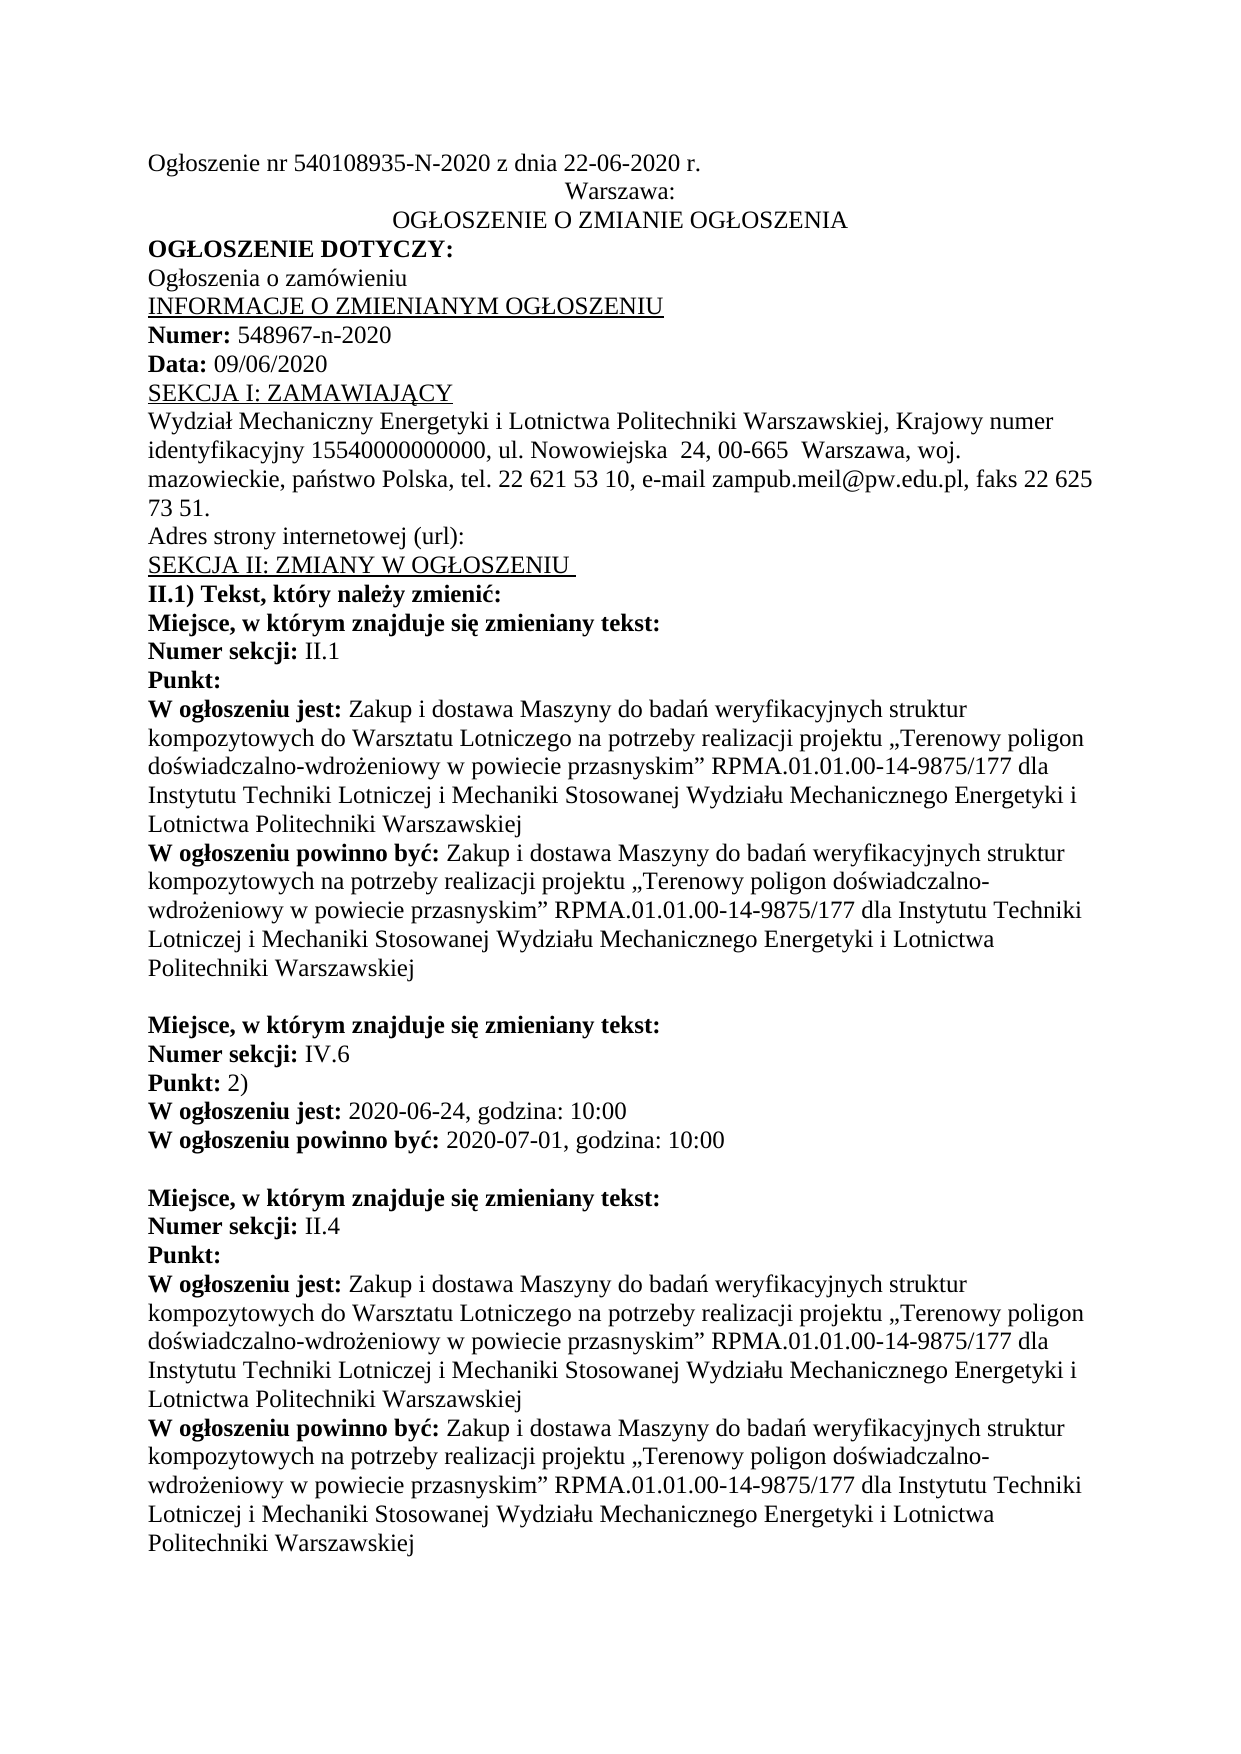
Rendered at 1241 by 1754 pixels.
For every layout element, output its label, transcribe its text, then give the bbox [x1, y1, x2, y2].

text Wydział Mechaniczny Energetyki i Lotnictwa Politechniki Warszawskiej, Krajowy numer identyfikacyjny 15540000000000, ul. Nowowiejska 24, 00-665 Warszawa, woj. mazowieckie, państwo Polska, tel. 22 621 53 10, e-mail zampub.meil@pw.edu.pl, faks 22 625 73 51. Adres strony internetowej (url): [148, 406, 1093, 550]
text OGŁOSZENIE DOTYCZY: [148, 234, 1093, 263]
text INFORMACJE O ZMIENIANYM OGŁOSZENIU [148, 291, 1093, 320]
text Warszawa: OGŁOSZENIE O ZMIANIE OGŁOSZENIA [148, 176, 1093, 234]
text Ogłoszenia o zamówieniu [148, 263, 1093, 291]
text SEKCJA I: ZAMAWIAJĄCY [148, 378, 1093, 406]
text SEKCJA II: ZMIANY W OGŁOSZENIU [148, 550, 1093, 579]
text Numer: 548967-n-2020 Data: 09/06/2020 [148, 320, 1093, 378]
text Ogłoszenie nr 540108935-N-2020 z dnia 22-06-2020 r. [148, 148, 1093, 176]
text II.1) Tekst, który należy zmienić: [148, 579, 1093, 608]
text Miejsce, w którym znajduje się zmieniany tekst: Numer sekcji: II.1 Punkt: W ogłoszeniu jest: Zakup i dostawa Maszyny do badań weryfikacyjnych struktur kompozytowych do Warsztatu Lotniczego na potrzeby realizacji projektu „Terenowy poligon doświadczalno-wdrożeniowy w powiecie przasnyskim” RPMA.01.01.00-14-9875/177 dla Instytutu Techniki Lotniczej i Mechaniki Stosowanej Wydziału Mechanicznego Energetyki i Lotnictwa Politechniki Warszawskiej W ogłoszeniu powinno być: Zakup i dostawa Maszyny do badań weryfikacyjnych struktur kompozytowych na potrzeby realizacji projektu „Terenowy poligon doświadczalno-wdrożeniowy w powiecie przasnyskim” RPMA.01.01.00-14-9875/177 dla Instytutu Techniki Lotniczej i Mechaniki Stosowanej Wydziału Mechanicznego Energetyki i Lotnictwa Politechniki Warszawskiej Miejsce, w którym znajduje się zmieniany tekst: Numer sekcji: IV.6 Punkt: 2) W ogłoszeniu jest: 2020-06-24, godzina: 10:00 W ogłoszeniu powinno być: 2020-07-01, godzina: 10:00 Miejsce, w którym znajduje się zmieniany tekst: Numer sekcji: II.4 Punkt: W ogłoszeniu jest: Zakup i dostawa Maszyny do badań weryfikacyjnych struktur kompozytowych do Warsztatu Lotniczego na potrzeby realizacji projektu „Terenowy poligon doświadczalno-wdrożeniowy w powiecie przasnyskim” RPMA.01.01.00-14-9875/177 dla Instytutu Techniki Lotniczej i Mechaniki Stosowanej Wydziału Mechanicznego Energetyki i Lotnictwa Politechniki Warszawskiej W ogłoszeniu powinno być: Zakup i dostawa Maszyny do badań weryfikacyjnych struktur kompozytowych na potrzeby realizacji projektu „Terenowy poligon doświadczalno-wdrożeniowy w powiecie przasnyskim” RPMA.01.01.00-14-9875/177 dla Instytutu Techniki Lotniczej i Mechaniki Stosowanej Wydziału Mechanicznego Energetyki i Lotnictwa Politechniki Warszawskiej [148, 608, 1093, 1556]
